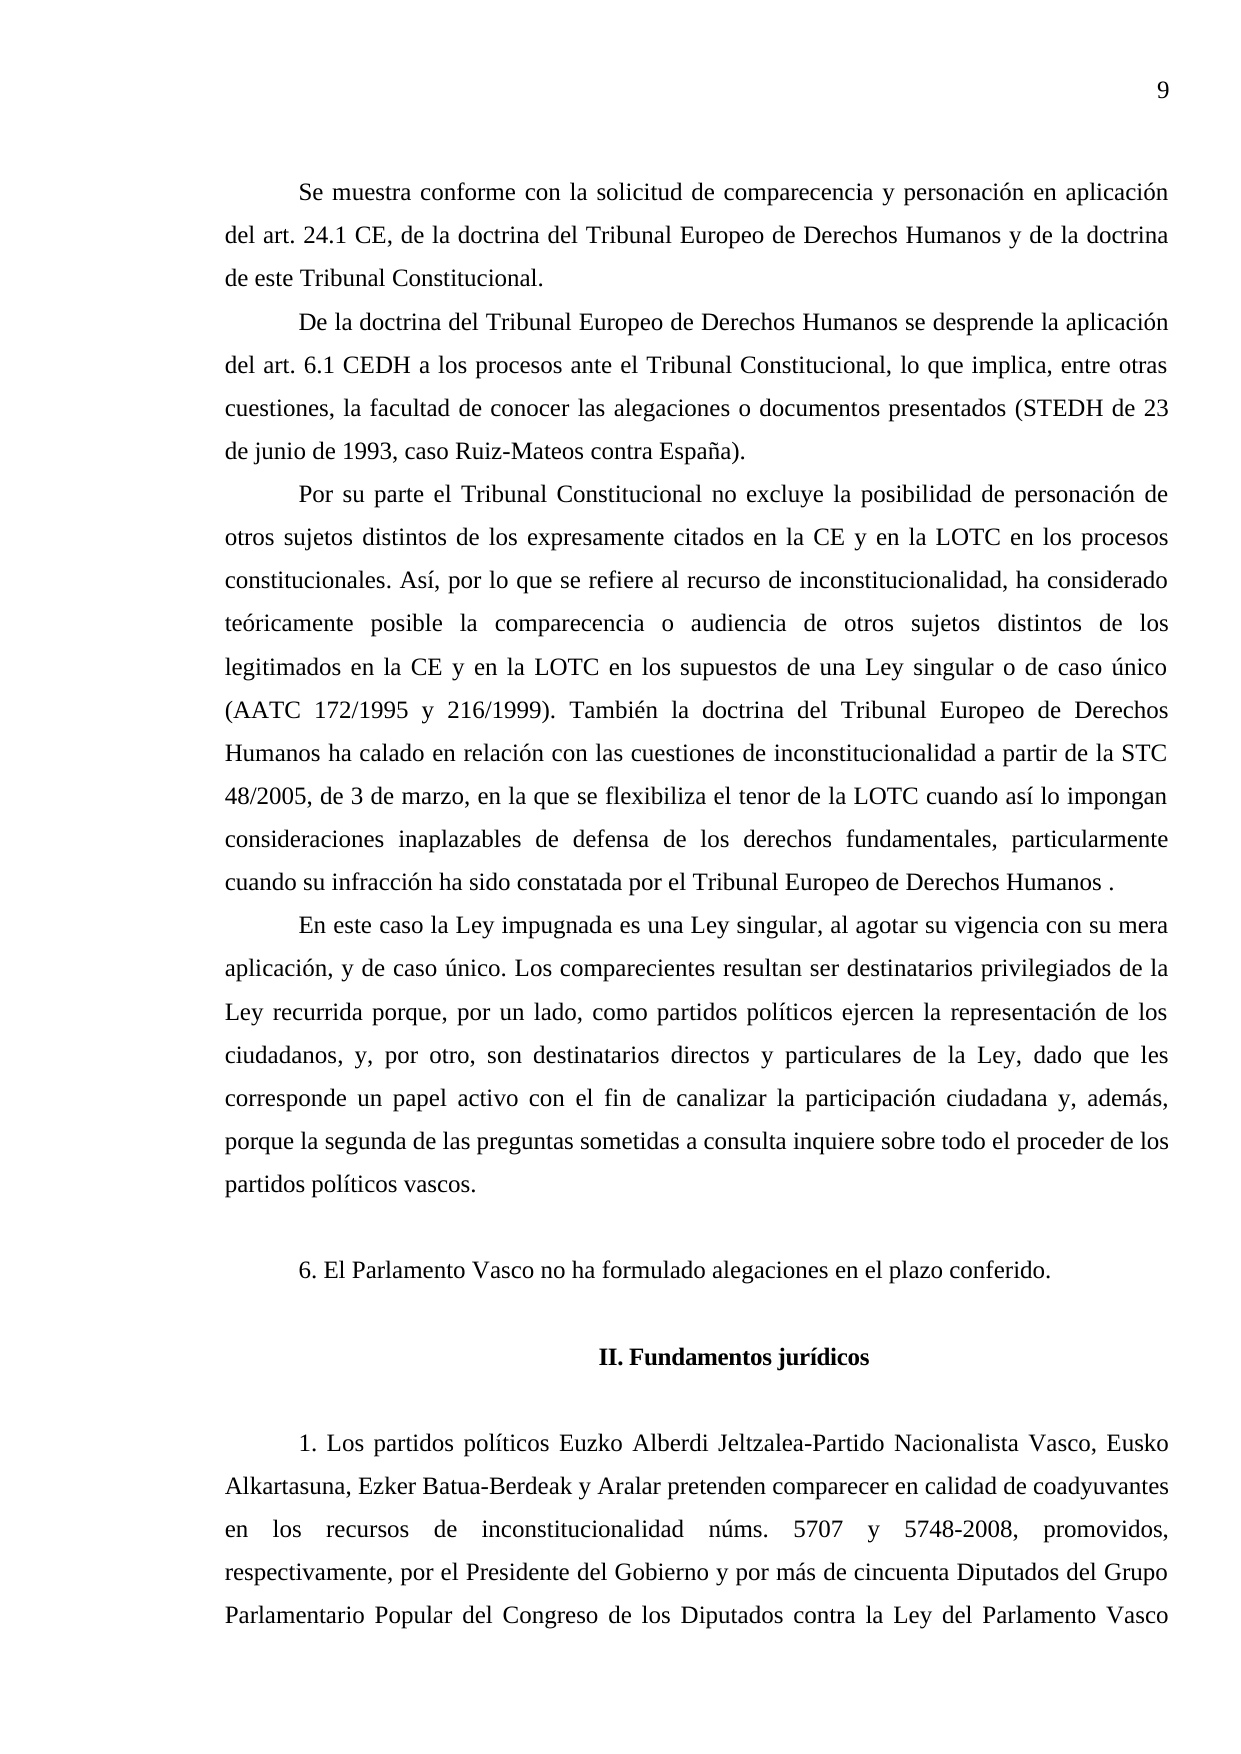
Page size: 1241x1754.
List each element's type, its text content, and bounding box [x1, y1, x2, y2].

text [224, 1428, 1169, 1629]
text En este caso la Ley impugnada es una Ley singular, al agotar su vigencia con su mera aplicación, y de caso único. Los comparecientes resultan ser destinatarios privilegiados de la Ley recurrida porque, por un lado, como partidos políticos ejercen la representación de los ciudadanos, y, por otro, son destinatarios directos y particulares de la Ley, dado que les corresponde un papel activo con el fin de canalizar la participación ciudadana y, además, porque la segunda de las preguntas sometidas a consulta inquiere sobre todo el proceder de los partidos políticos vascos. [224, 910, 1169, 1198]
text De la doctrina del Tribunal Europeo de Derechos Humanos se desprende la aplicación del art. 6.1 CEDH a los procesos ante el Tribunal Constitucional, lo que implica, entre otras cuestiones, la facultad de conocer las alegaciones o documentos presentados (STEDH de 23 de junio de 1993, caso Ruiz-Mateos contra España). [224, 307, 1169, 465]
text Por su parte el Tribunal Constitucional no excluye la posibilidad de personación de otros sujetos distintos de los expresamente citados en la CE y en la LOTC en los procesos constitucionales. Así, por lo que se refiere al recurso de inconstitucionalidad, ha considerado teóricamente posible la comparecencia o audiencia de otros sujetos distintos de los legitimados en la CE y en la LOTC en los supuestos de una Ley singular o de caso único (AATC 172/1995 y 216/1999). También la doctrina del Tribunal Europeo de Derechos Humanos ha calado en relación con las cuestiones de inconstitucionalidad a partir de la STC 48/2005, de 3 de marzo, en la que se flexibiliza el tenor de la LOTC cuando así lo impongan consideraciones inaplazables de defensa de los derechos fundamentales, particularmente cuando su infracción ha sido constatada por el Tribunal Europeo de Derechos Humanos . [224, 479, 1169, 896]
text 6. El Parlamento Vasco no ha formulado alegaciones en el plazo conferido. [224, 1255, 1169, 1284]
subtitle II. Fundamentos jurídicos [224, 1342, 1169, 1370]
text Se muestra conforme con la solicitud de comparecencia y personación en aplicación del art. 24.1 CE, de la doctrina del Tribunal Europeo de Derechos Humanos y de la doctrina de este Tribunal Constitucional. [224, 177, 1169, 292]
